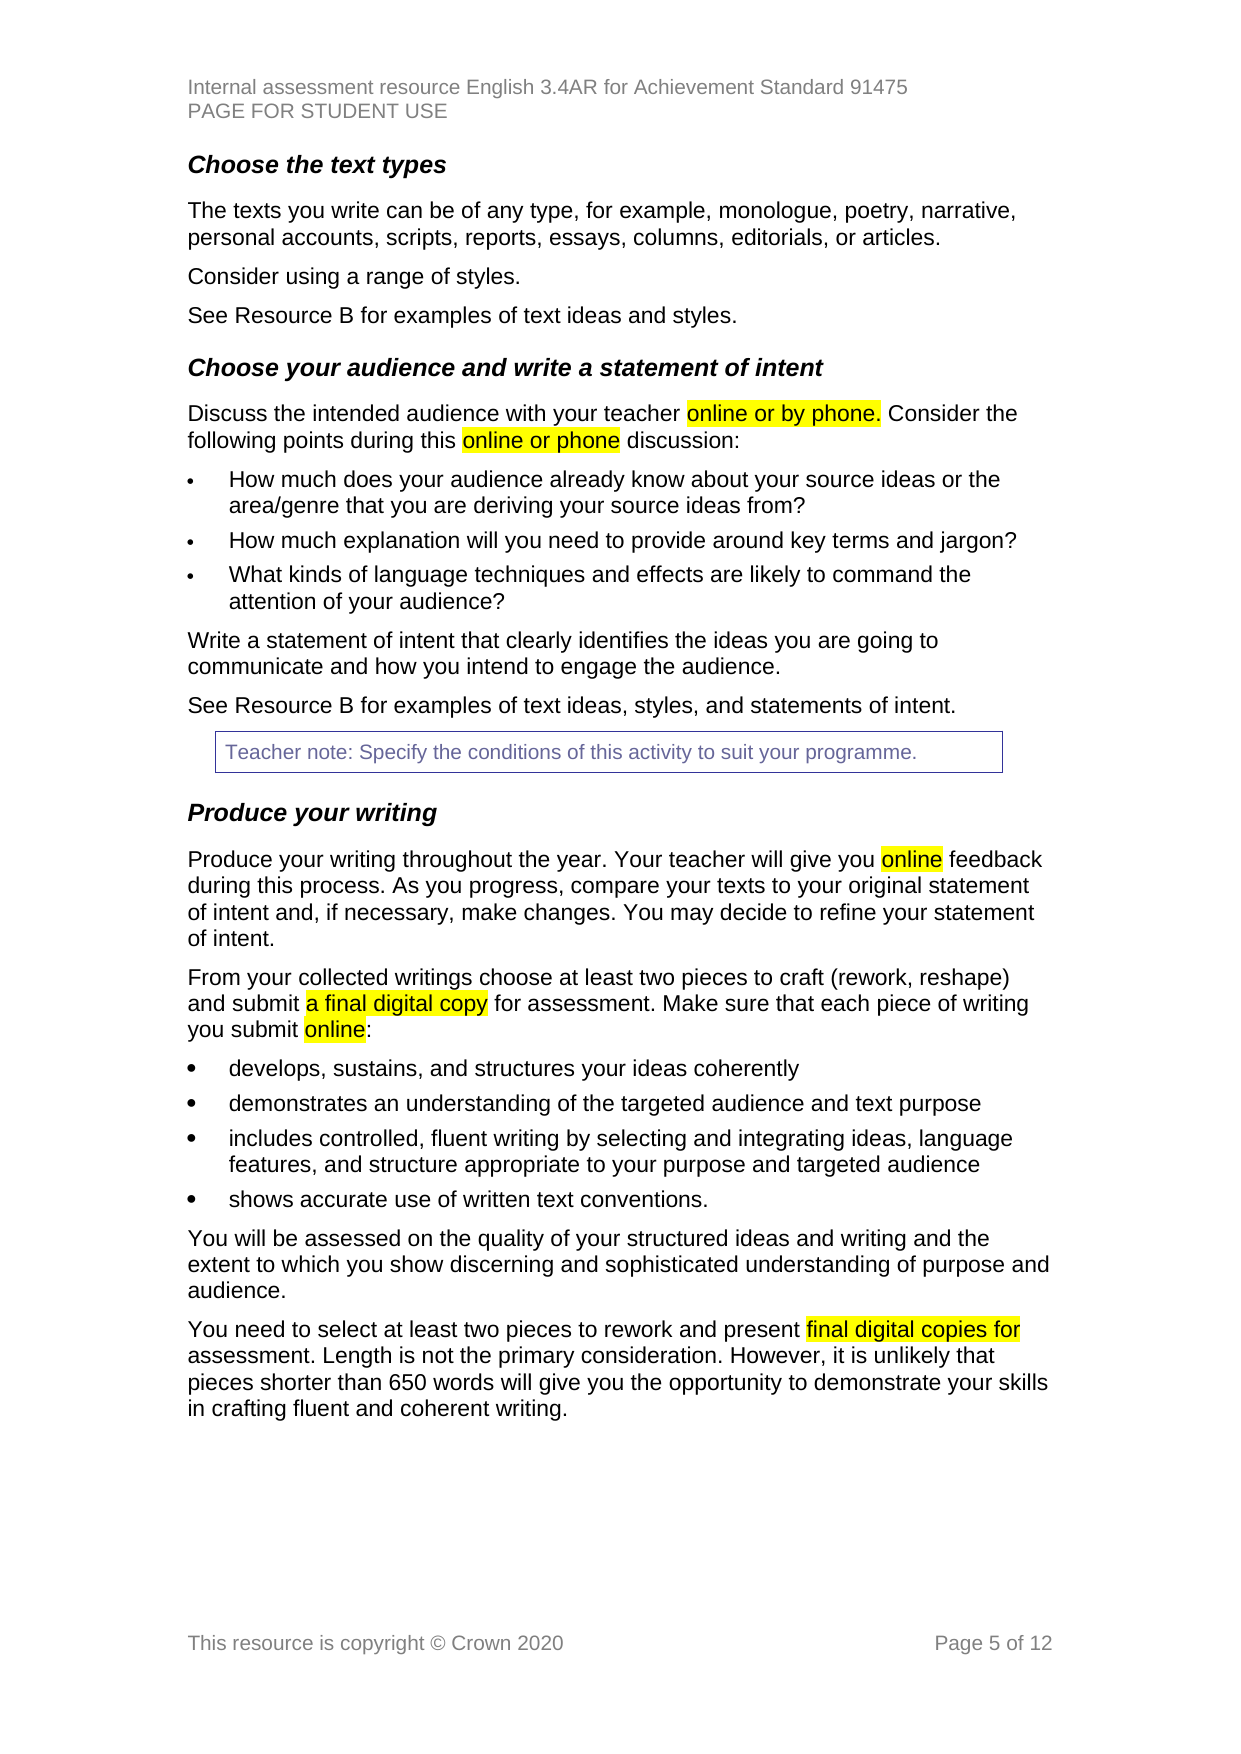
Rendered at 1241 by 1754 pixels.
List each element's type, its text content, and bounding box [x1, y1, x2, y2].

text See Resource B for examples of text ideas, styles, and statements of intent. [187, 692, 1053, 718]
text See Resource B for examples of text ideas and styles. [187, 302, 1053, 328]
subtitle Choose the text types [187, 150, 1053, 179]
subtitle Produce your writing [187, 798, 1053, 827]
text Consider using a range of styles. [187, 263, 1053, 289]
text Teacher note: Specify the conditions of this activity to suit your programme. [216, 732, 1002, 772]
text You need to select at least two pieces to rework and present final digital copies for assessment. Length is not the primary consideration. However, it is unlikely that pieces shorter than 650 words will give you the opportunity to demonstrate your skills in crafting fluent and coherent writing. [187, 1316, 1053, 1422]
text Write a statement of intent that clearly identifies the ideas you are going to communicate and how you intend to engage the audience. [187, 627, 1053, 679]
list What kinds of language techniques and effects are likely to command the attention of your audience? [187, 561, 1053, 614]
list How much explanation will you need to provide around key terms and jargon? [187, 527, 1053, 553]
list How much does your audience already know about your source ideas or the area/genre that you are deriving your source ideas from? [187, 466, 1053, 518]
text The texts you write can be of any type, for example, monologue, poetry, narrative, personal accounts, scripts, reports, essays, columns, editorials, or articles. [187, 197, 1053, 250]
text You will be assessed on the quality of your structured ideas and writing and the extent to which you show discerning and sophisticated understanding of purpose and audience. [187, 1224, 1053, 1304]
text Produce your writing throughout the year. Your teacher will give you online feedback during this process. As you progress, compare your texts to your original statement of intent and, if necessary, make changes. You may decide to refine your statement of intent. [187, 846, 1053, 951]
text shows accurate use of written text conventions. [187, 1186, 1053, 1212]
text develops, sustains, and structures your ideas coherently [187, 1055, 1053, 1082]
text demonstrates an understanding of the targeted audience and text purpose [187, 1090, 1053, 1116]
text includes controlled, fluent writing by selecting and integrating ideas, language features, and structure appropriate to your purpose and targeted audience [187, 1125, 1053, 1177]
text Discuss the intended audience with your teacher online or by phone. Consider the following points during this online or phone discussion: [187, 400, 1053, 453]
text From your collected writings choose at least two pieces to craft (rework, reshape) and submit a final digital copy for assessment. Make sure that each piece of writing you submit online: [187, 964, 1053, 1043]
subtitle Choose your audience and write a statement of intent [187, 353, 1053, 382]
